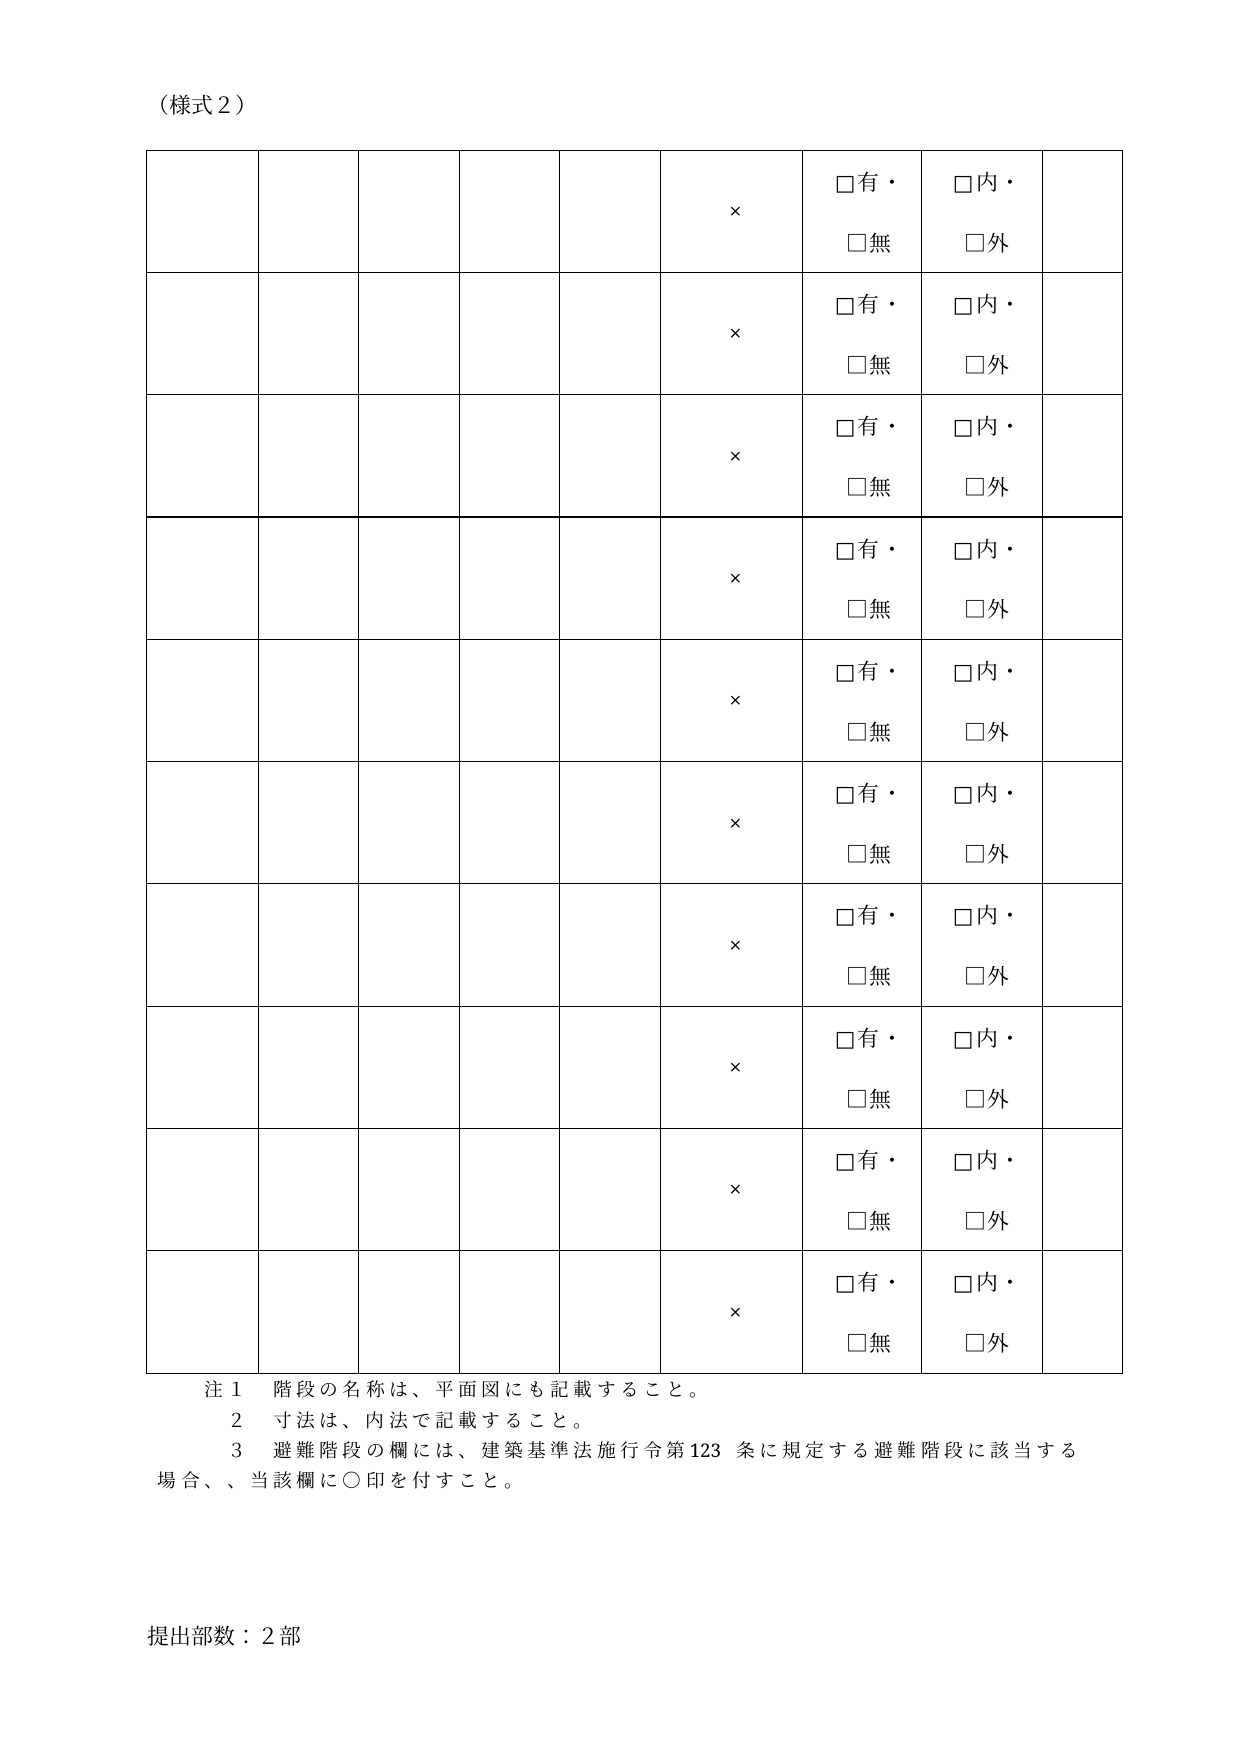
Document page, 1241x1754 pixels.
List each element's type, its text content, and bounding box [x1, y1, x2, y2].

table_cell [147, 1251, 258, 1372]
table_cell [460, 151, 559, 272]
table_cell □内・□外 [922, 395, 1042, 516]
table_cell □有・□無 [803, 884, 921, 1006]
table_cell [1043, 273, 1122, 394]
table_cell × [661, 273, 802, 394]
table_cell [560, 273, 660, 394]
table_cell [359, 762, 459, 883]
table_cell [560, 762, 660, 883]
table_cell [259, 395, 358, 516]
table_cell [359, 273, 459, 394]
table_cell □有・□無 [803, 273, 921, 394]
table_cell [1043, 518, 1122, 639]
table_cell [359, 518, 459, 639]
table_cell × [661, 1007, 802, 1128]
text ２ 寸法は、内法で記載すること。 [158, 1404, 1083, 1434]
table_cell [147, 395, 258, 516]
table_cell [560, 395, 660, 516]
table_cell [460, 1129, 559, 1250]
table_cell [147, 151, 258, 272]
table_cell [460, 640, 559, 761]
table_cell [560, 640, 660, 761]
table_cell □内・□外 [922, 762, 1042, 883]
table_cell [359, 395, 459, 516]
table_cell [460, 1007, 559, 1128]
table_cell [1043, 884, 1122, 1006]
table_cell [560, 884, 660, 1006]
table_cell [259, 1007, 358, 1128]
table_cell [359, 1251, 459, 1372]
table_cell × [661, 640, 802, 761]
table_cell [147, 884, 258, 1006]
table_cell [359, 884, 459, 1006]
table_cell [147, 273, 258, 394]
table_cell [460, 395, 559, 516]
table_cell [460, 1251, 559, 1372]
table_cell [259, 1129, 358, 1250]
table_cell [259, 762, 358, 883]
table_cell [1043, 1129, 1122, 1250]
table_cell [259, 518, 358, 639]
table_cell [460, 518, 559, 639]
table_cell □有・□無 [803, 1251, 921, 1372]
table_cell □有・□無 [803, 762, 921, 883]
table_cell □有・□無 [803, 1129, 921, 1250]
table_cell [560, 1007, 660, 1128]
table_cell [1043, 151, 1122, 272]
table_cell [147, 1007, 258, 1128]
table_cell [560, 1129, 660, 1250]
table_cell □内・□外 [922, 1129, 1042, 1250]
table_cell [460, 762, 559, 883]
table_cell □内・□外 [922, 1251, 1042, 1372]
table_cell □内・□外 [922, 273, 1042, 394]
table_cell □有・□無 [803, 151, 921, 272]
table_cell [259, 640, 358, 761]
table_cell [147, 1129, 258, 1250]
table_cell [1043, 395, 1122, 516]
table_cell [147, 640, 258, 761]
table_cell [1043, 762, 1122, 883]
table_cell □有・□無 [803, 395, 921, 516]
table_cell [359, 151, 459, 272]
table_cell [359, 1007, 459, 1128]
table_cell □内・□外 [922, 151, 1042, 272]
table_cell [560, 518, 660, 639]
table_cell [259, 1251, 358, 1372]
table_cell × [661, 395, 802, 516]
table_cell [259, 884, 358, 1006]
table_cell × [661, 518, 802, 639]
table_cell [359, 640, 459, 761]
table_cell □内・□外 [922, 518, 1042, 639]
table_cell × [661, 1129, 802, 1250]
table_cell × [661, 884, 802, 1006]
text ３ 避難階段の欄には、建築基準法施行令第123条に規定する避難階段に該当する場合、、当該欄に○印を付すこと。 [158, 1434, 1083, 1495]
table_cell [1043, 1007, 1122, 1128]
table_cell [359, 1129, 459, 1250]
table_cell □内・□外 [922, 1007, 1042, 1128]
table_cell × [661, 762, 802, 883]
table_cell × [661, 1251, 802, 1372]
table_cell [560, 151, 660, 272]
table_cell [560, 1251, 660, 1372]
table_cell [460, 884, 559, 1006]
table_cell [147, 762, 258, 883]
table_cell [1043, 1251, 1122, 1372]
text 注１ 階段の名称は、平面図にも記載すること。 [158, 1374, 1083, 1404]
table_cell [460, 273, 559, 394]
table_cell [1043, 640, 1122, 761]
table_cell □有・□無 [803, 1007, 921, 1128]
table_cell [147, 518, 258, 639]
table_cell □内・□外 [922, 640, 1042, 761]
table_cell × [661, 151, 802, 272]
table_cell □内・□外 [922, 884, 1042, 1006]
table_cell [259, 151, 358, 272]
table_cell [259, 273, 358, 394]
table_cell □有・□無 [803, 518, 921, 639]
table_cell □有・□無 [803, 640, 921, 761]
